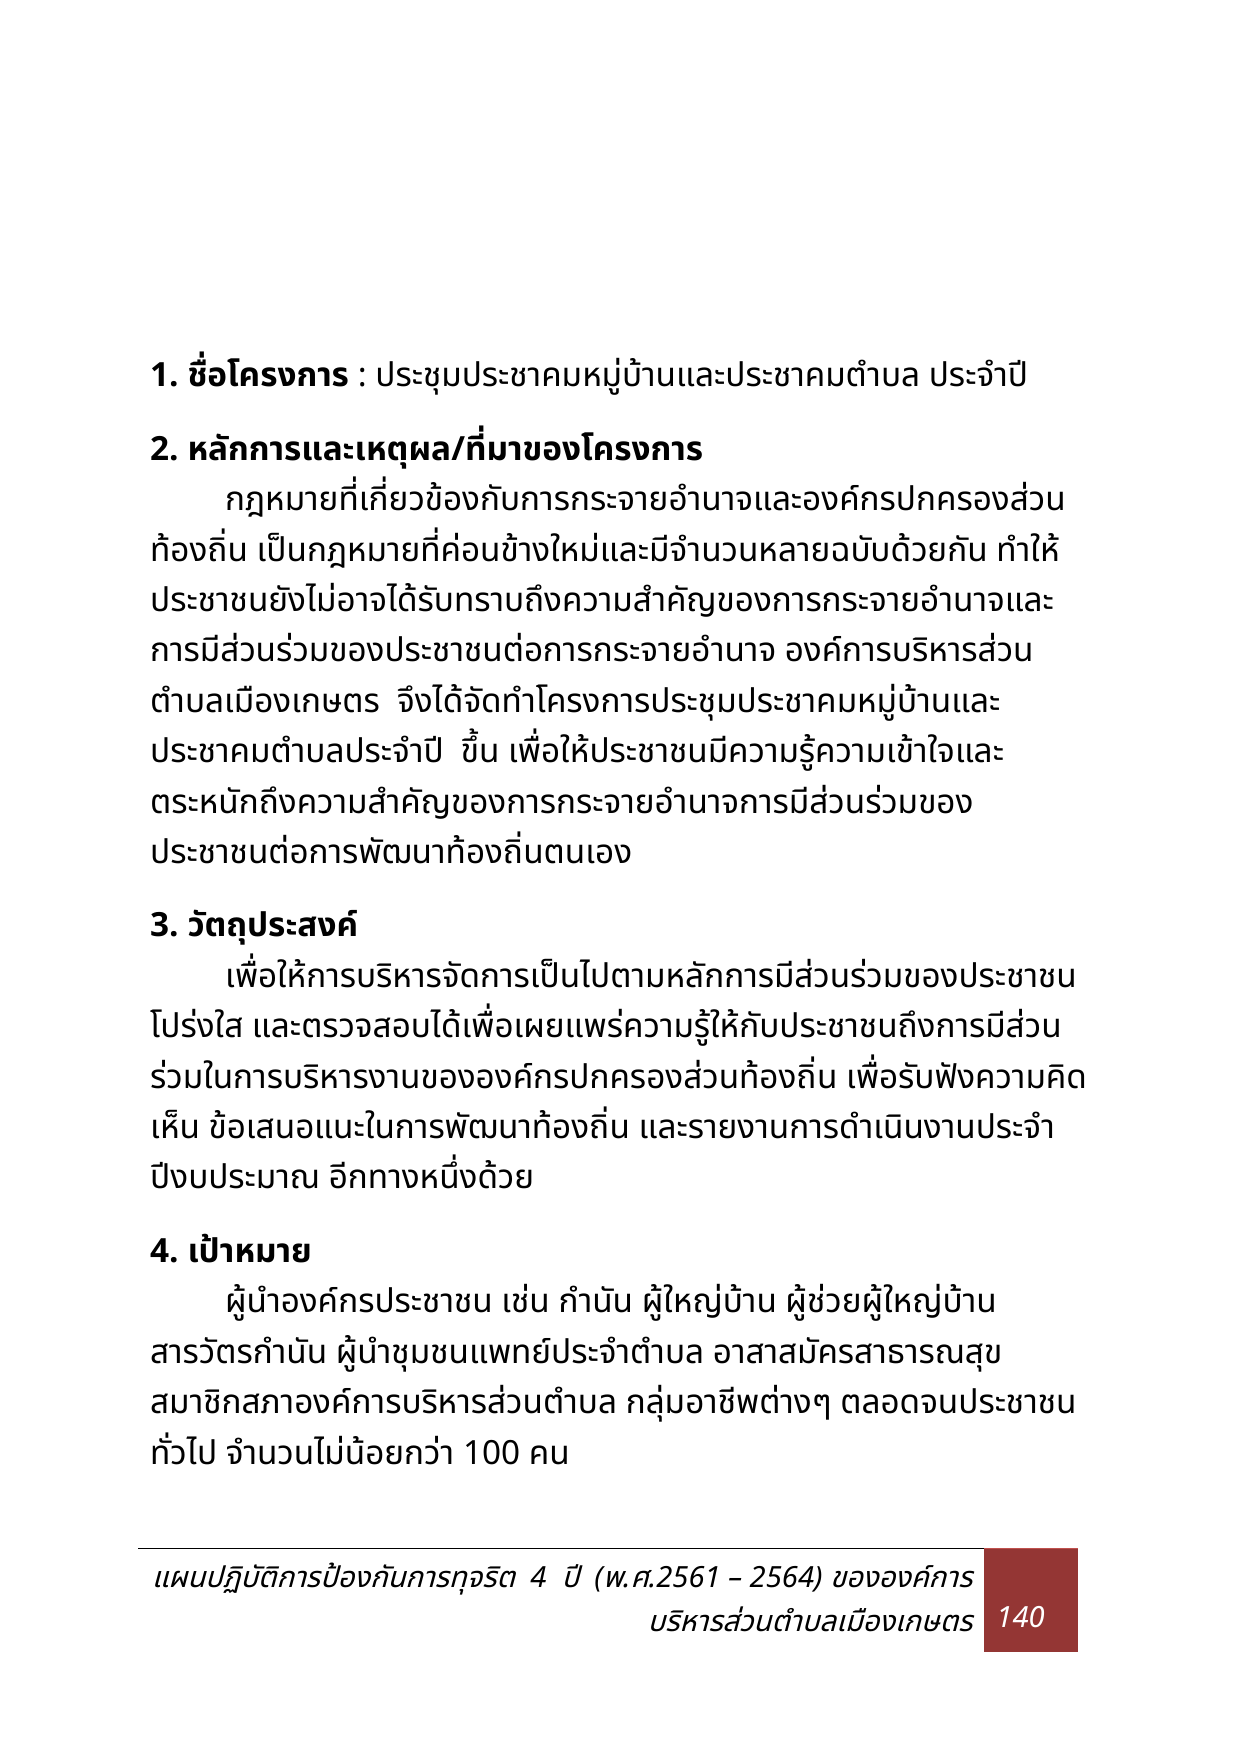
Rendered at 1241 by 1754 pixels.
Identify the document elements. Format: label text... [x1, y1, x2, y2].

text ผู้นำองค์กรประชาชน เช่น กำนัน ผู้ใหญ่บ้าน ผู้ช่วยผู้ใหญ่บ้าน สารวัตรกำนัน ผู้นำชุมชนแพทย์ประจำตำบล อาสาสมัครสาธารณสุข สมาชิกสภาองค์การบริหารส่วนตำบล กลุ่มอาชีพต่างๆ ตลอดจนประชาชนทั่วไป จำนวนไม่น้อยกว่า 100 คน [150, 1277, 1090, 1479]
text 2. หลักการและเหตุผล/ที่มาของโครงการ [150, 424, 1090, 475]
text กฎหมายที่เกี่ยวข้องกับการกระจายอำนาจและองค์กรปกครองส่วนท้องถิ่น เป็นกฎหมายที่ค่อนข้างใหม่และมีจำนวนหลายฉบับด้วยกัน ทำให้ประชาชนยังไม่อาจได้รับทราบถึงความสำคัญของการกระจายอำนาจและการมีส่วนร่วมของประชาชนต่อการกระจายอำนาจ องค์การบริหารส่วนตำบลเมืองเกษตร จึงได้จัดทำโครงการประชุมประชาคมหมู่บ้านและประชาคมตำบลประจำปี ขึ้น เพื่อให้ประชาชนมีความรู้ความเข้าใจและตระหนักถึงความสำคัญของการกระจายอำนาจการมีส่วนร่วมของประชาชนต่อการพัฒนาท้องถิ่นตนเอง [150, 475, 1090, 878]
text 4. เป้าหมาย [150, 1227, 1090, 1277]
text 3. วัตถุประสงค์ [150, 901, 1090, 952]
text 1. ชื่อโครงการ : ประชุมประชาคมหมู่บ้านและประชาคมตำบล ประจำปี [150, 351, 1090, 402]
text เพื่อให้การบริหารจัดการเป็นไปตามหลักการมีส่วนร่วมของประชาชน โปร่งใส และตรวจสอบได้เพื่อเผยแพร่ความรู้ให้กับประชาชนถึงการมีส่วนร่วมในการบริหารงานขององค์กรปกครองส่วนท้องถิ่น เพื่อรับฟังความคิดเห็น ข้อเสนอแนะในการพัฒนาท้องถิ่น และรายงานการดำเนินงานประจำปีงบประมาณ อีกทางหนึ่งด้วย [150, 952, 1090, 1204]
